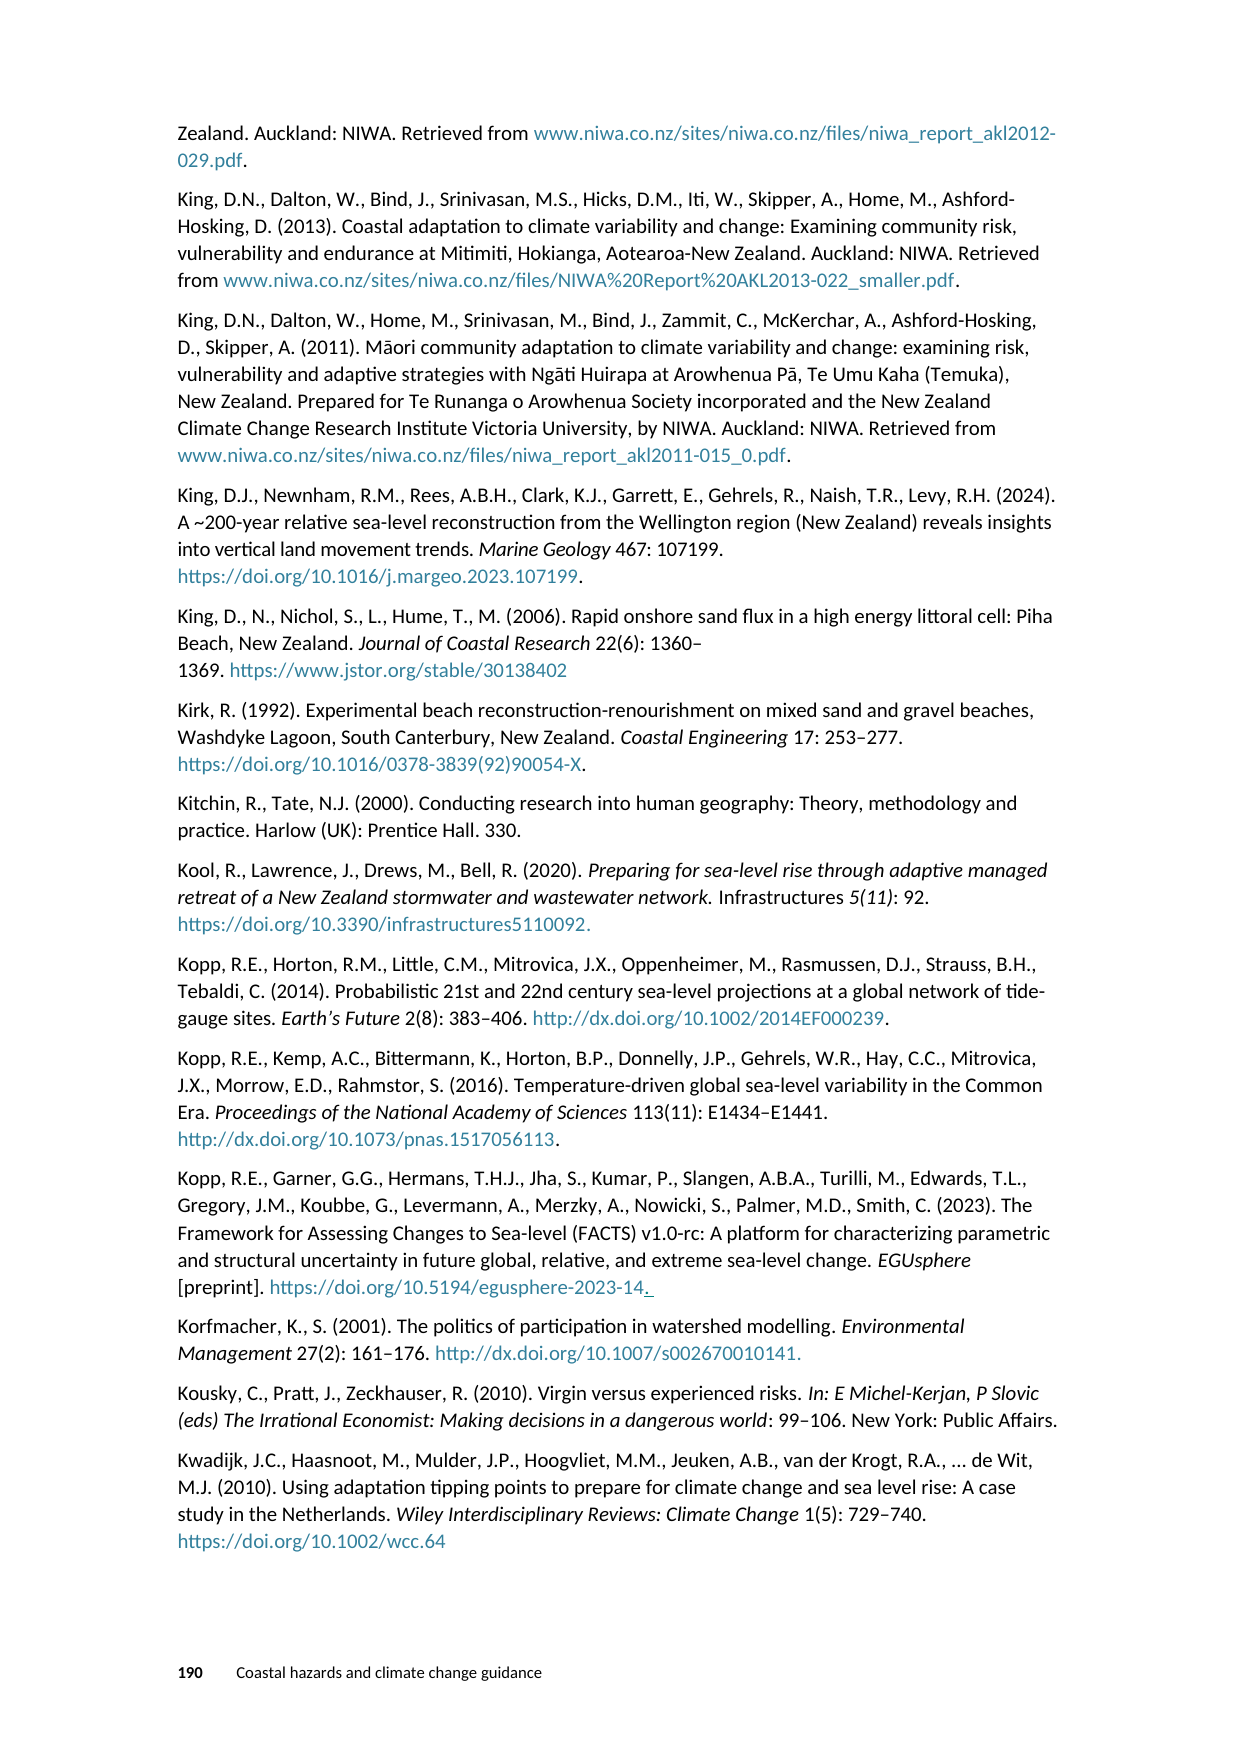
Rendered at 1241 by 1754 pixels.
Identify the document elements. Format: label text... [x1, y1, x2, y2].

text Korfmacher, K., S. (2001). The politics of participation in watershed modelling. Environmental Management 27(2): 161–176. http://dx.doi.org/10.1007/s002670010141. [177, 1312, 1063, 1366]
text Kirk, R. (1992). Experimental beach reconstruction-renourishment on mixed sand and gravel beaches, Washdyke Lagoon, South Canterbury, New Zealand. Coastal Engineering 17: 253–277. https://doi.org/10.1016/0378-3839(92)90054-X. [177, 695, 1063, 776]
text Kopp, R.E., Horton, R.M., Little, C.M., Mitrovica, J.X., Oppenheimer, M., Rasmussen, D.J., Strauss, B.H., Tebaldi, C. (2014). Probabilistic 21st and 22nd century sea-level projections at a global network of tide-gauge sites. Earth’s Future 2(8): 383–406. http://dx.doi.org/10.1002/2014EF000239. [177, 949, 1063, 1031]
text Kool, R., Lawrence, J., Drews, M., Bell, R. (2020). Preparing for sea-level rise through adaptive managed retreat of a New Zealand stormwater and wastewater network. Infrastructures 5(11): 92. https://doi.org/10.3390/infrastructures5110092. [177, 856, 1063, 937]
text Kopp, R.E., Kemp, A.C., Bittermann, K., Horton, B.P., Donnelly, J.P., Gehrels, W.R., Hay, C.C., Mitrovica, J.X., Morrow, E.D., Rahmstor, S. (2016). Temperature-driven global sea-level variability in the Common Era. Proceedings of the National Academy of Sciences 113(11): E1434–E1441. http://dx.doi.org/10.1073/pnas.1517056113. [177, 1043, 1063, 1151]
text King, D.N., Dalton, W., Home, M., Srinivasan, M., Bind, J., Zammit, C., McKerchar, A., Ashford-Hosking, D., Skipper, A. (2011). Māori community adaptation to climate variability and change: examining risk, vulnerability and adaptive strategies with Ngāti Huirapa at Arowhenua Pā, Te Umu Kaha (Temuka), New Zealand. Prepared for Te Runanga o Arowhenua Society incorporated and the New Zealand Climate Change Research Institute Victoria University, by NIWA. Auckland: NIWA. Retrieved from www.niwa.co.nz/sites/niwa.co.nz/files/niwa_report_akl2011-015_0.pdf. [177, 306, 1063, 468]
text Kitchin, R., Tate, N.J. (2000). Conducting research into human geography: Theory, methodology and practice. Harlow (UK): Prentice Hall. 330. [177, 789, 1063, 843]
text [177, 118, 1063, 172]
text Kwadijk, J.C., Haasnoot, M., Mulder, J.P., Hoogvliet, M.M., Jeuken, A.B., van der Krogt, R.A., ... de Wit, M.J. (2010). Using adaptation tipping points to prepare for climate change and sea level rise: A case study in the Netherlands. Wiley Interdisciplinary Reviews: Climate Change 1(5): 729–740. https://doi.org/10.1002/wcc.64 [177, 1445, 1063, 1553]
text King, D.N., Dalton, W., Bind, J., Srinivasan, M.S., Hicks, D.M., Iti, W., Skipper, A., Home, M., Ashford-Hosking, D. (2013). Coastal adaptation to climate variability and change: Examining community risk, vulnerability and endurance at Mitimiti, Hokianga, Aotearoa-New Zealand. Auckland: NIWA. Retrieved from www.niwa.co.nz/sites/niwa.co.nz/files/NIWA%20Report%20AKL2013-022_smaller.pdf. [177, 185, 1063, 293]
text King, D.J., Newnham, R.M., Rees, A.B.H., Clark, K.J., Garrett, E., Gehrels, R., Naish, T.R., Levy, R.H. (2024). A ~200-year relative sea-level reconstruction from the Wellington region (New Zealand) reveals insights into vertical land movement trends. Marine Geology 467: 107199. https://doi.org/10.1016/j.margeo.2023.107199. [177, 481, 1063, 589]
text Kousky, C., Pratt, J., Zeckhauser, R. (2010). Virgin versus experienced risks. In: E Michel-Kerjan, P Slovic (eds) The Irrational Economist: Making decisions in a dangerous world: 99–106. New York: Public Affairs. [177, 1378, 1063, 1433]
text Kopp, R.E., Garner, G.G., Hermans, T.H.J., Jha, S., Kumar, P., Slangen, A.B.A., Turilli, M., Edwards, T.L., Gregory, J.M., Koubbe, G., Levermann, A., Merzky, A., Nowicki, S., Palmer, M.D., Smith, C. (2023). The Framework for Assessing Changes to Sea-level (FACTS) v1.0-rc: A platform for characterizing parametric and structural uncertainty in future global, relative, and extreme sea-level change. EGUsphere [preprint]. https://doi.org/10.5194/egusphere-2023-14. [177, 1164, 1063, 1299]
text King, D., N., Nichol, S., L., Hume, T., M. (2006). Rapid onshore sand flux in a high energy littoral cell: Piha Beach, New Zealand. Journal of Coastal Research 22(6): 1360–1369. https://www.jstor.org/stable/30138402 [177, 601, 1063, 683]
